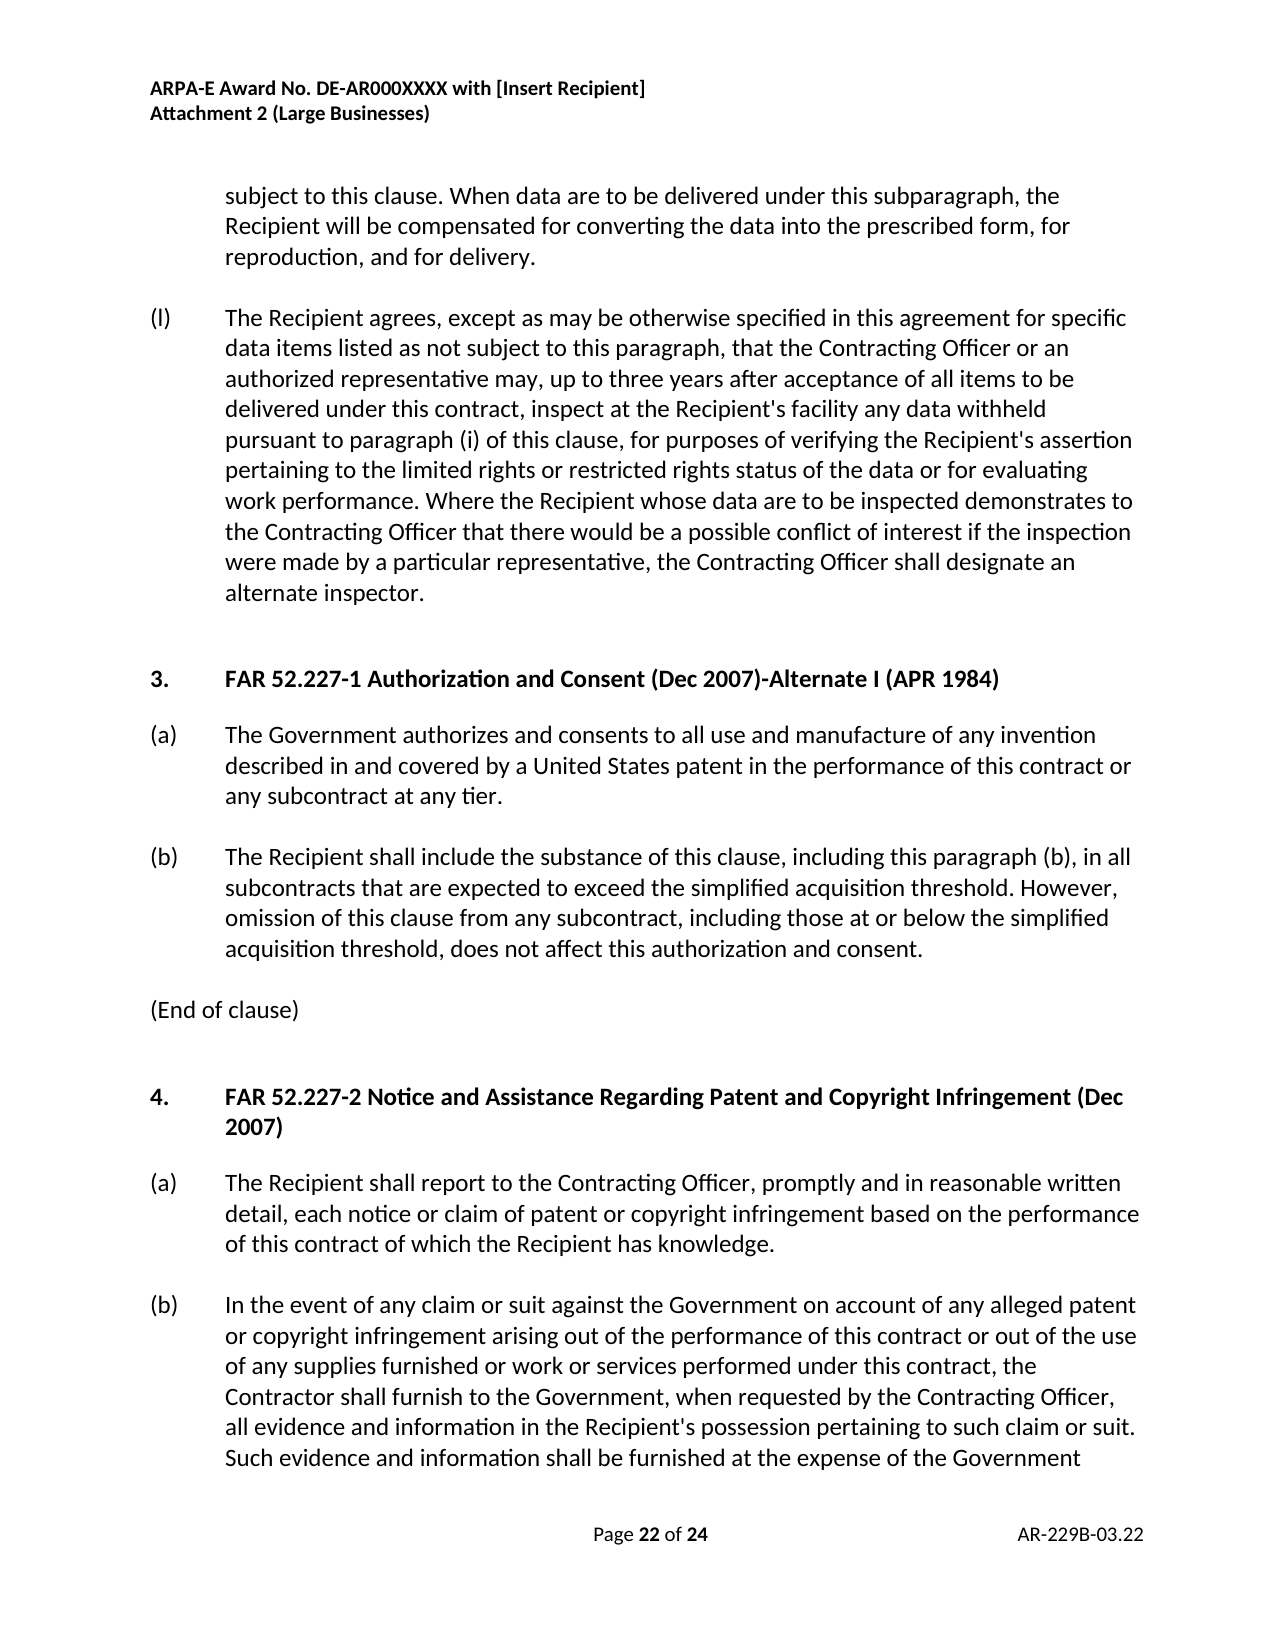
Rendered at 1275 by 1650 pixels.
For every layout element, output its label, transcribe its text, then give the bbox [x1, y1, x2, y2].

text 3. FAR 52.227-1 Authorization and Consent (Dec 2007)-Alternate I (APR 1984) [150, 663, 1144, 694]
text (End of clause) [150, 994, 1144, 1024]
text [150, 1289, 1144, 1472]
list The Recipient agrees, except as may be otherwise specified in this agreement for specific data items listed as not subject to this paragraph, that the Contracting Officer or an authorized representative may, up to three years after acceptance of all items to be delivered under this contract, inspect at the Recipient's facility any data withheld pursuant to paragraph (i) of this clause, for purposes of verifying the Recipient's assertion pertaining to the limited rights or restricted rights status of the data or for evaluating work performance. Where the Recipient whose data are to be inspected demonstrates to the Contracting Officer that there would be a possible conflict of interest if the inspection were made by a particular representative, the Contracting Officer shall designate an alternate inspector. [150, 302, 1144, 607]
text 4. FAR 52.227-2 Notice and Assistance Regarding Patent and Copyright Infringement (Dec 2007) [150, 1081, 1144, 1142]
text (b) The Recipient shall include the substance of this clause, including this paragraph (b), in all subcontracts that are expected to exceed the simplified acquisition threshold. However, omission of this clause from any subcontract, including those at or below the simplified acquisition threshold, does not affect this authorization and consent. [150, 841, 1144, 963]
text (a) The Recipient shall report to the Contracting Officer, promptly and in reasonable written detail, each notice or claim of patent or copyright infringement based on the performance of this contract of which the Recipient has knowledge. [150, 1167, 1144, 1259]
text (a) The Government authorizes and consents to all use and manufacture of any invention described in and covered by a United States patent in the performance of this contract or any subcontract at any tier. [150, 719, 1144, 811]
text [225, 180, 1144, 272]
